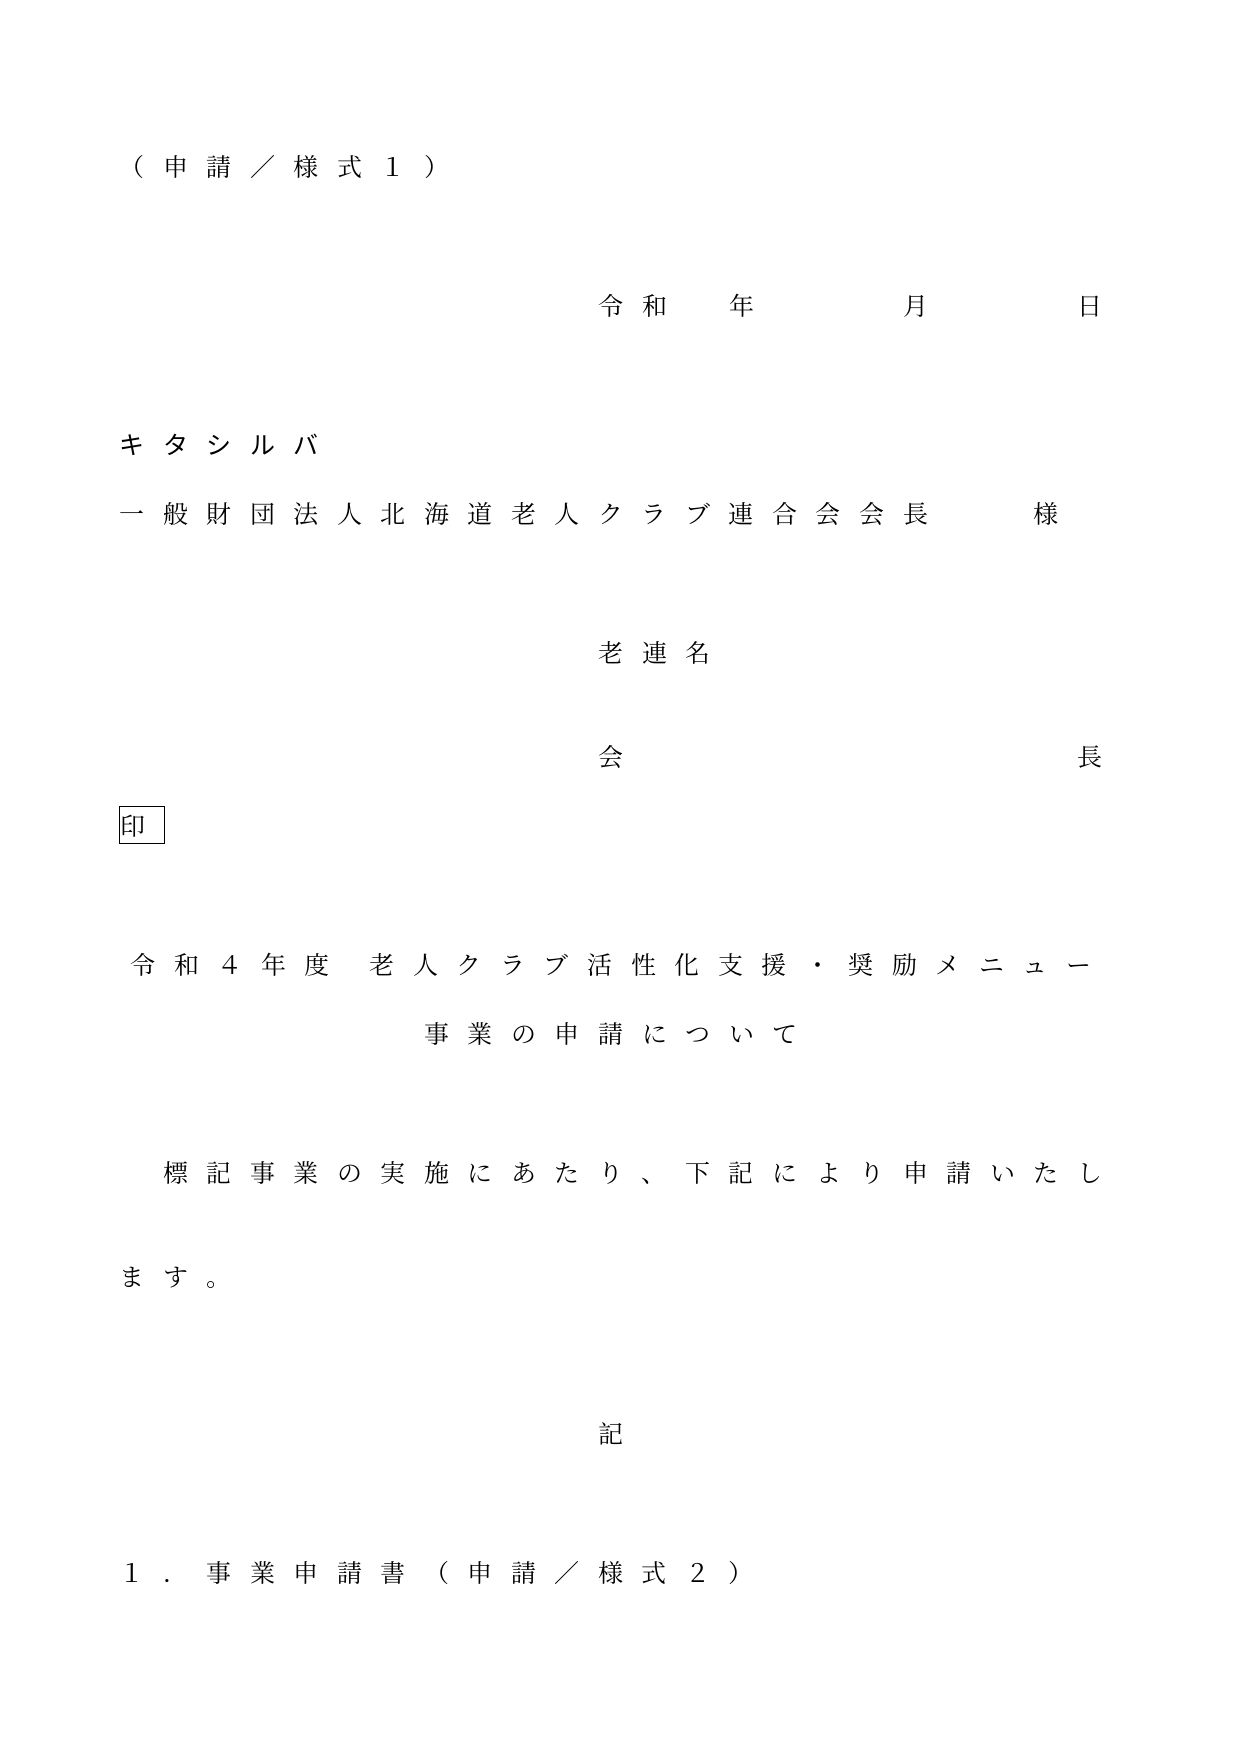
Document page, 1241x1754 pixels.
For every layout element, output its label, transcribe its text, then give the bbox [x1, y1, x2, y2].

text 令和 年 月 日 [119, 270, 1121, 339]
text 一般財団法人北海道老人クラブ連合会会長 様 [119, 478, 1121, 547]
text 標記事業の実施にあたり、下記により申請いたします。 [119, 1137, 1121, 1311]
text キタシルバ [119, 409, 1121, 478]
subtitle 記 [119, 1398, 1121, 1467]
text 老連名 [119, 617, 1121, 686]
subtitle 令和４年度 老人クラブ活性化支援・奨励メニュー事業の申請について [119, 929, 1121, 1068]
text １．事業申請書（申請／様式２） [119, 1537, 1121, 1606]
text 会 長 印 [119, 721, 1121, 859]
text （申請／様式１） [119, 131, 1119, 201]
